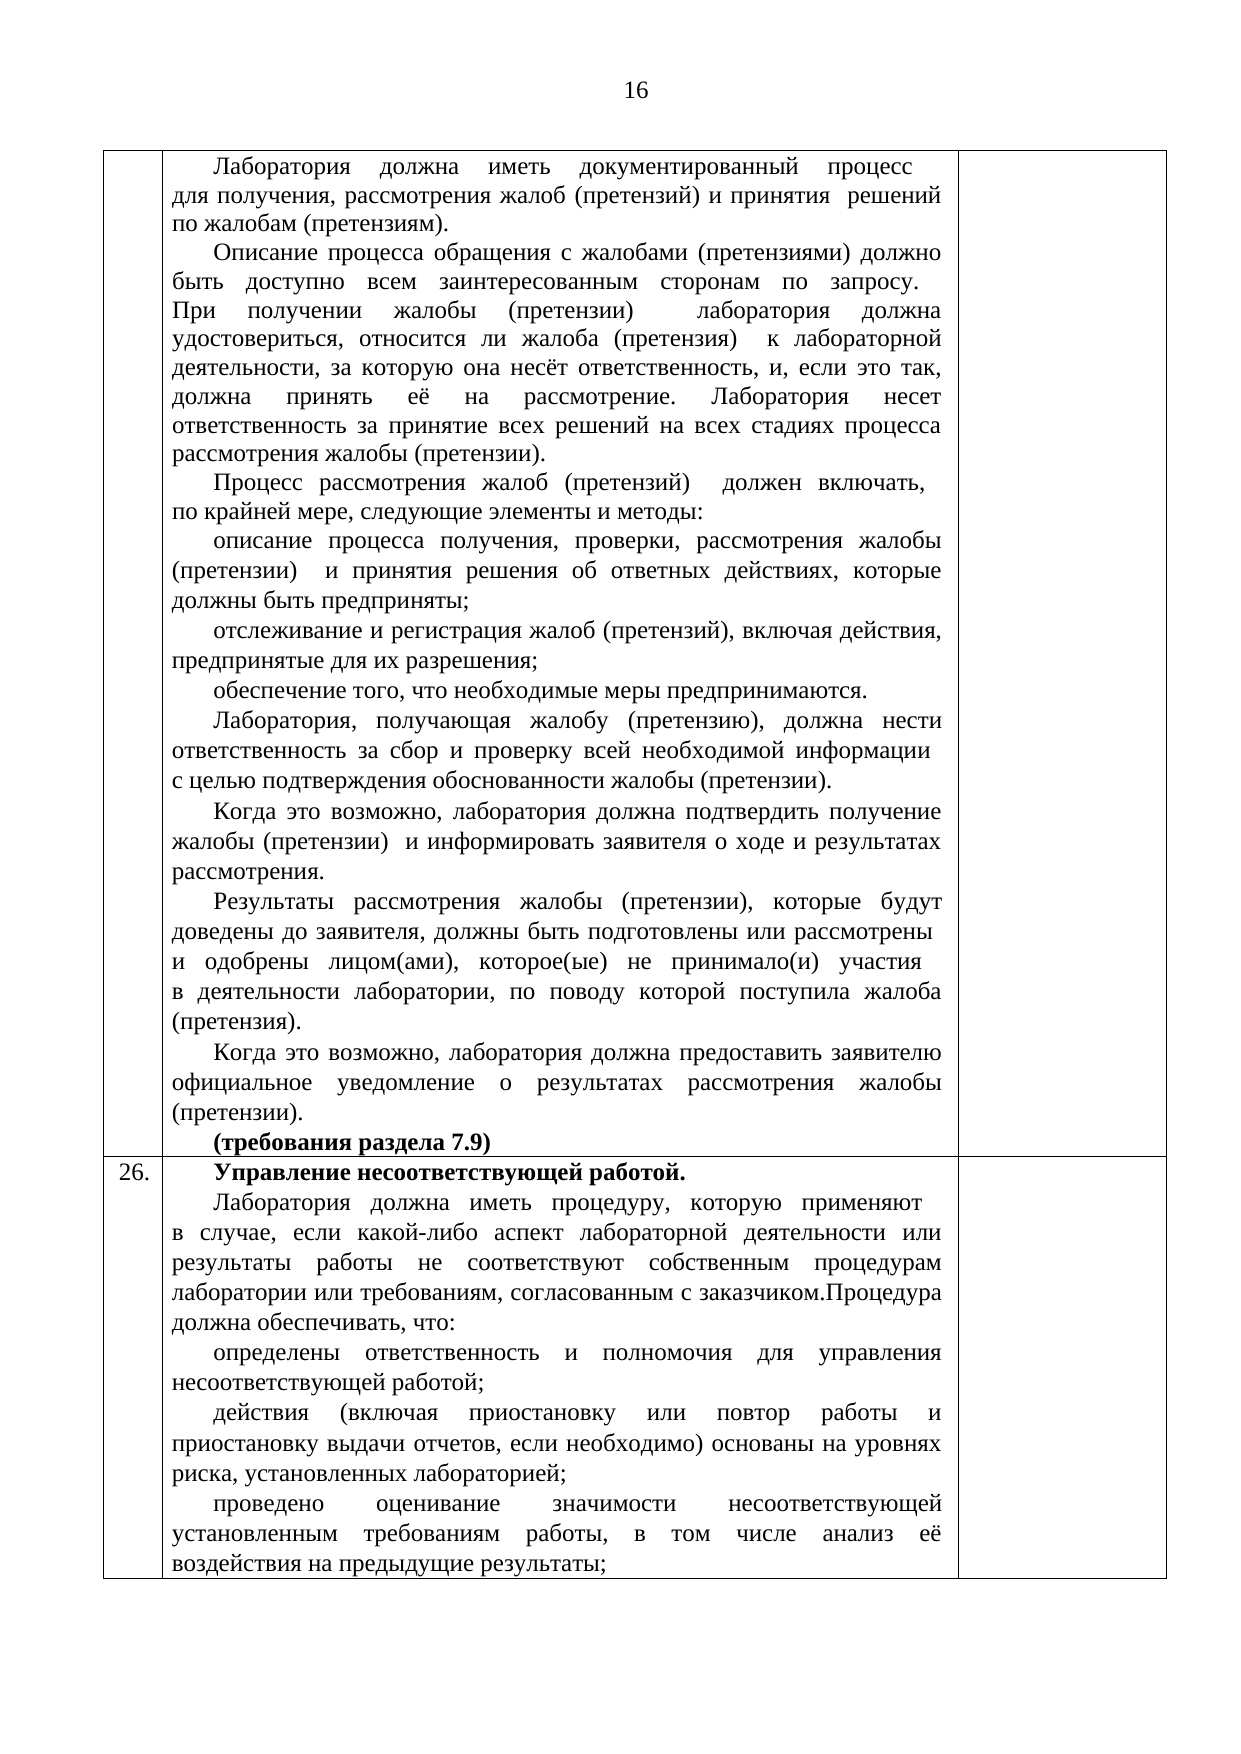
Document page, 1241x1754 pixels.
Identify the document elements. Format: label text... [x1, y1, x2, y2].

table_cell [959, 1157, 1166, 1578]
table_cell [104, 1157, 162, 1578]
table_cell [163, 1157, 958, 1578]
table_cell [959, 151, 1166, 1156]
table_cell [104, 151, 162, 1156]
